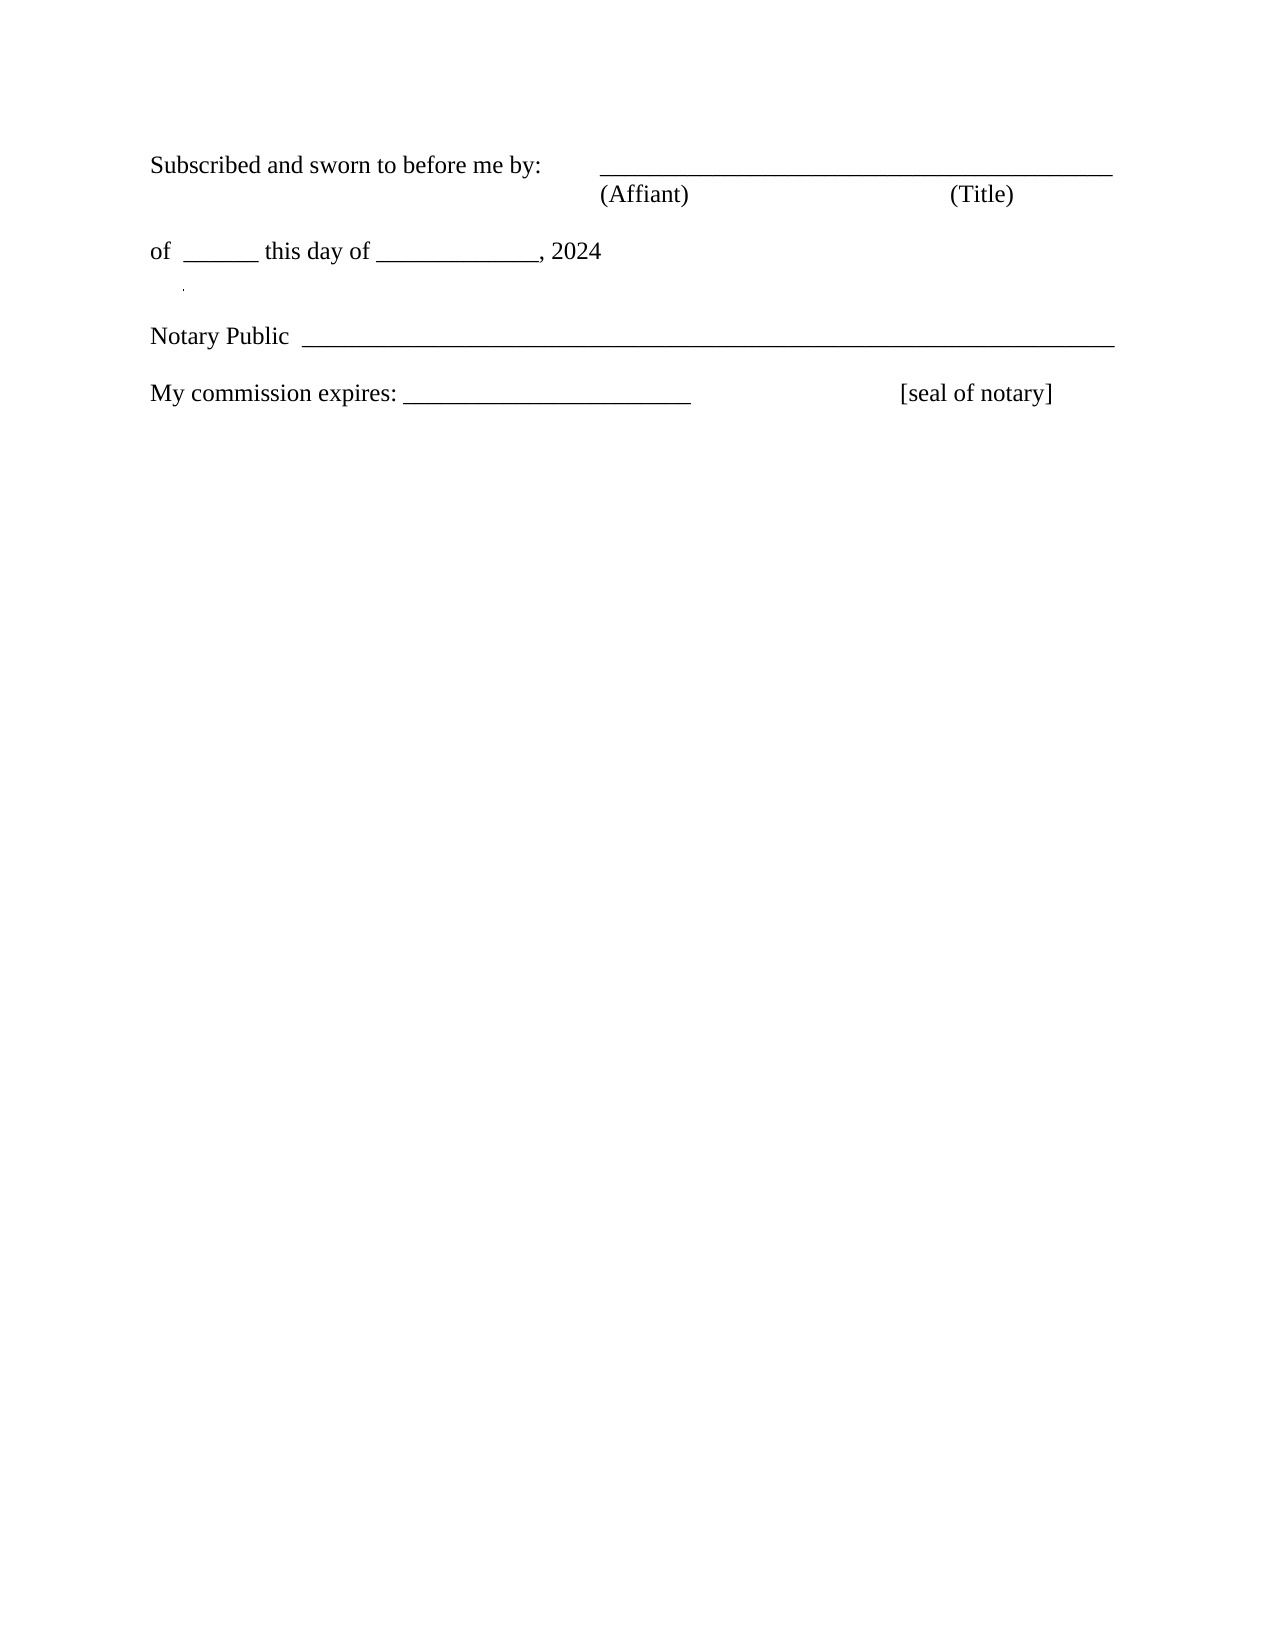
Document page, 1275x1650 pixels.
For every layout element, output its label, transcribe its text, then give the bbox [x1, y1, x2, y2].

text of ______ this day of _____________, 2024 [150, 236, 1125, 265]
text (Affiant) (Title) [525, 179, 1125, 207]
text Notary Public _________________________________________________________________ [150, 321, 1125, 350]
text My commission expires: _______________________ [seal of notary] [150, 378, 1125, 436]
text Subscribed and sworn to before me by: _________________________________________ [150, 150, 1125, 179]
